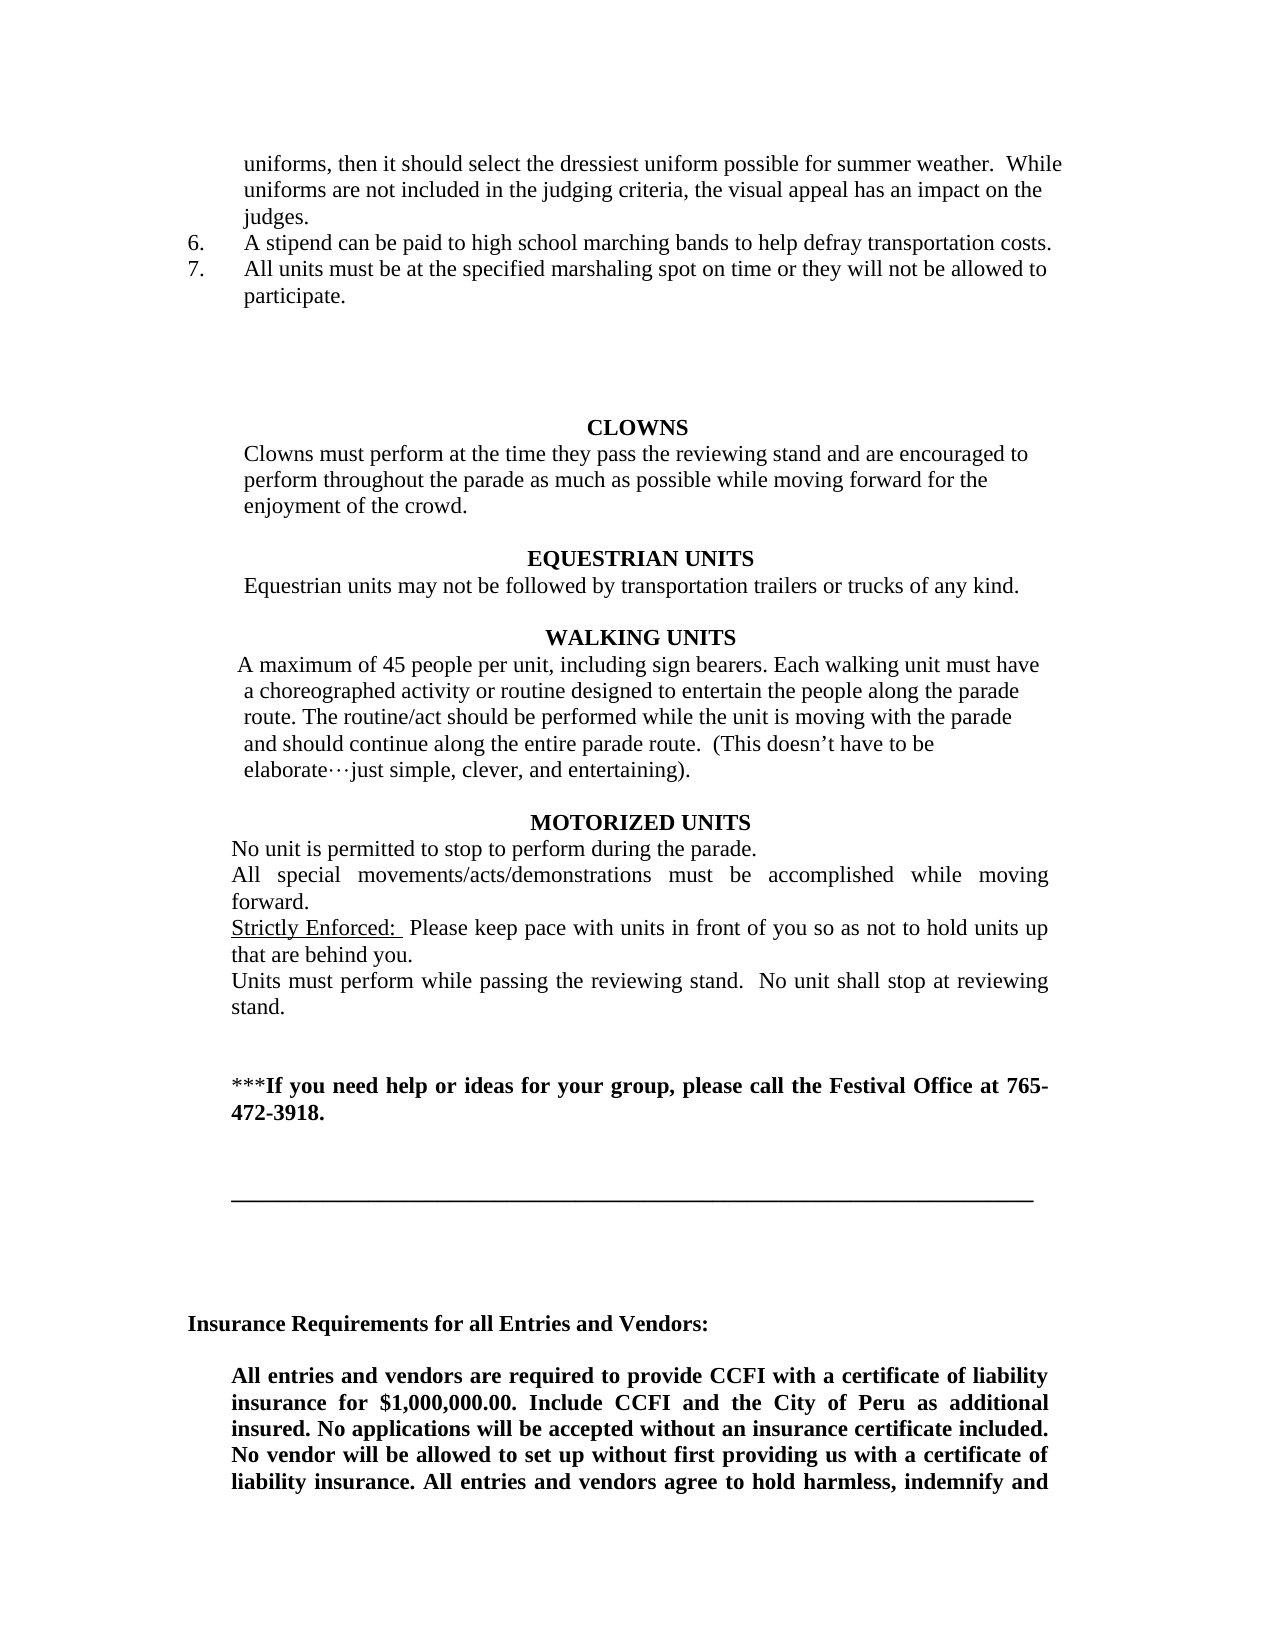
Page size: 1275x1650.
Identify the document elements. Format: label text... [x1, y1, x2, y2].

text WALKING UNITS [231, 624, 1050, 651]
text Units must perform while passing the reviewing stand. No unit shall stop at reviewing stand. [231, 967, 1050, 1020]
text No unit is permitted to stop to perform during the parade. [231, 835, 1050, 862]
text Clowns must perform at the time they pass the reviewing stand and are encouraged to perform throughout the parade as much as possible while moving forward for the enjoyment of the crowd. [187, 440, 1087, 519]
text 7. All units must be at the specified marshaling spot on time or they will not be allowed to participate. [187, 255, 1087, 308]
text ______________________________________________________________________ [187, 1178, 1050, 1231]
text Insurance Requirements for all Entries and Vendors: [187, 1309, 1050, 1336]
text CLOWNS [187, 413, 1087, 440]
text Equestrian units may not be followed by transportation trailers or trucks of any kind. [244, 572, 1050, 598]
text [187, 150, 1087, 229]
text EQUESTRIAN UNITS [231, 545, 1050, 572]
text A maximum of 45 people per unit, including sign bearers. Each walking unit must have a choreographed activity or routine designed to entertain the people along the parade route. The routine/act should be performed while the unit is moving with the parade and should continue along the entire parade route. (This doesn’t have to be elaboratejust simple, clever, and entertaining). [231, 651, 1050, 782]
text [187, 1362, 1050, 1494]
text All special movements/acts/demonstrations must be accomplished while moving forward. [231, 862, 1050, 914]
text Strictly Enforced: Please keep pace with units in front of you so as not to hold units up that are behind you. [231, 914, 1050, 967]
text 6. A stipend can be paid to high school marching bands to help defray transportation costs. [187, 229, 1087, 255]
text MOTORIZED UNITS [231, 809, 1050, 835]
text ***If you need help or ideas for your group, please call the Festival Office at 765-472-3918. [231, 1072, 1050, 1125]
